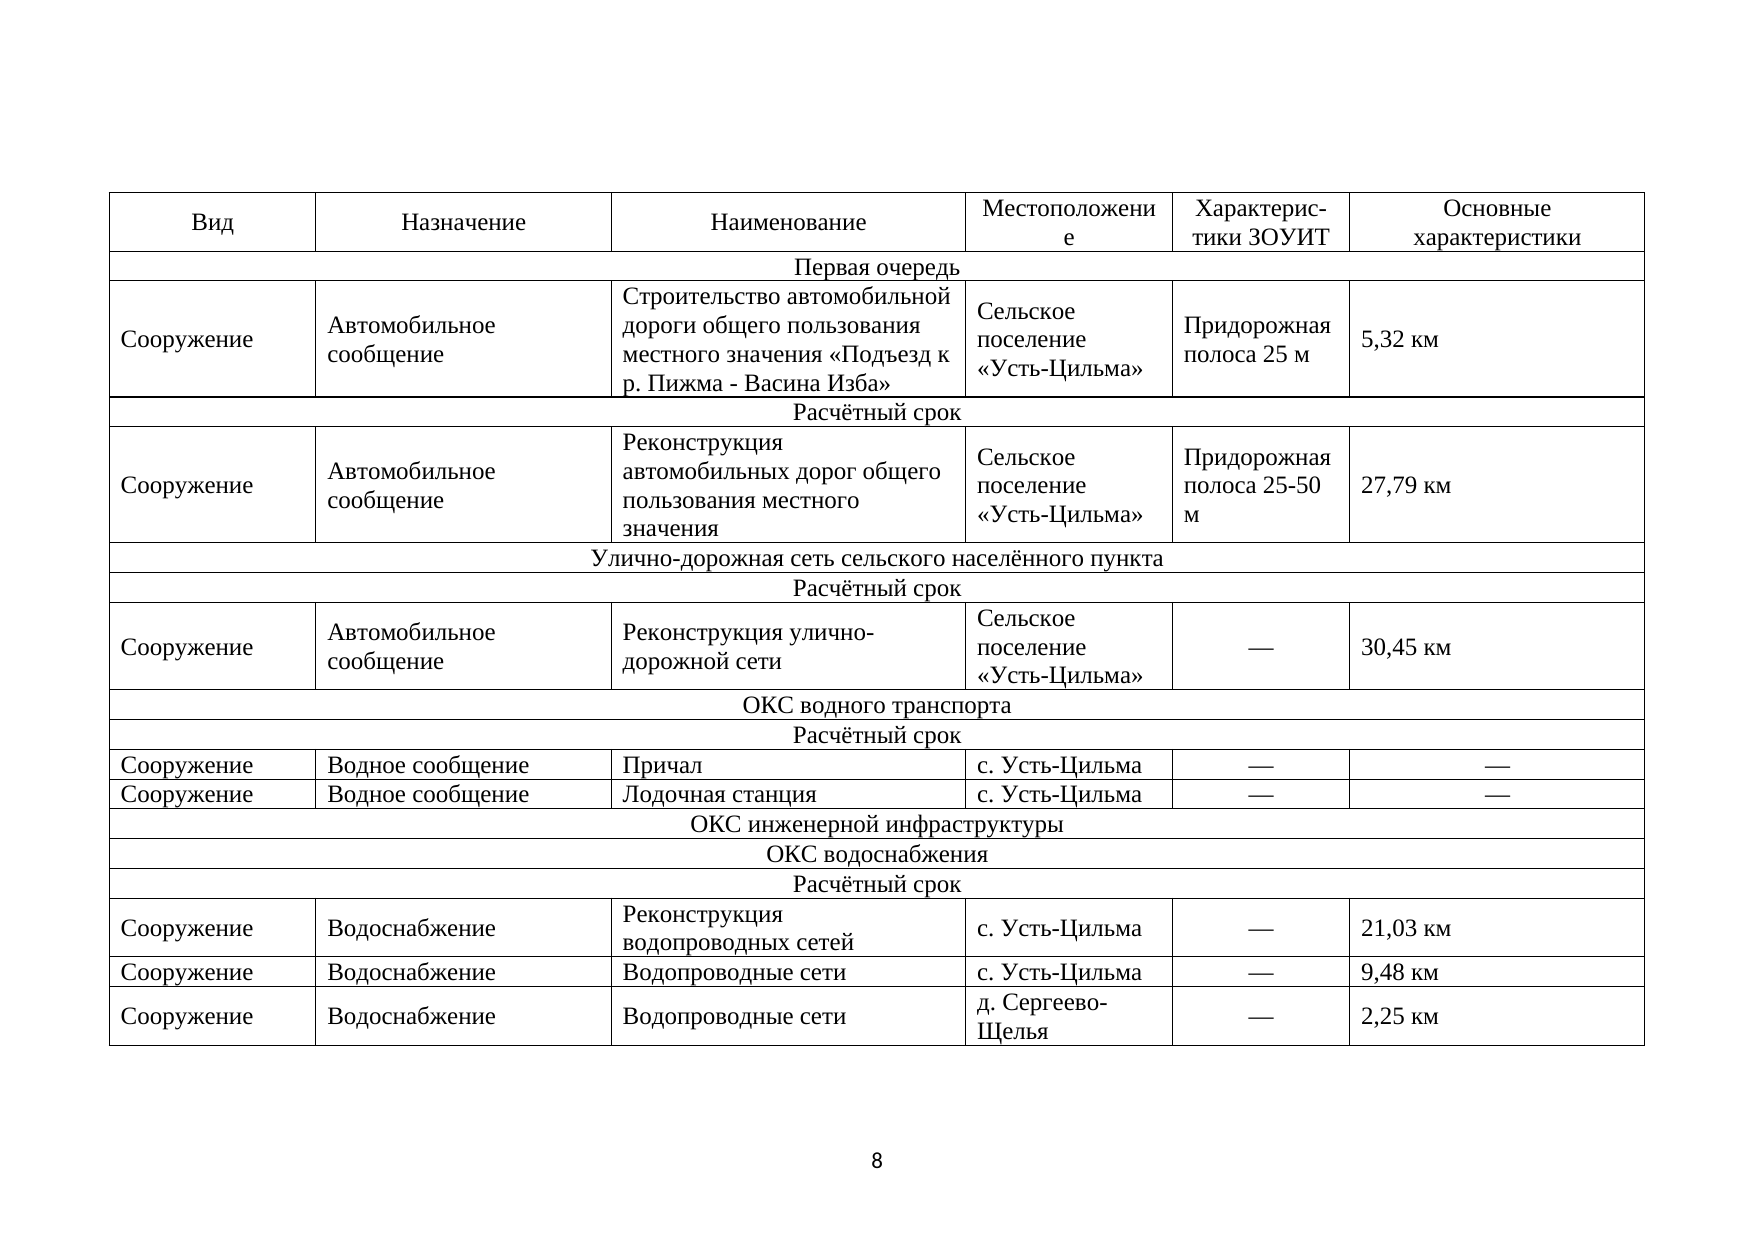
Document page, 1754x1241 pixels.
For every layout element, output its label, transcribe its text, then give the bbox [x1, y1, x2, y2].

table_header Основные характеристики [1350, 193, 1644, 251]
table_cell 30,45 км [1350, 603, 1644, 689]
table_cell Водопроводные сети [612, 957, 965, 986]
table_cell Сельское поселение «Усть-Цильма» [966, 281, 1172, 396]
table_cell Водное сообщение [316, 780, 611, 808]
table_cell Сельское поселение «Усть-Цильма» [966, 427, 1172, 542]
table_cell 9,48 км [1350, 957, 1644, 986]
table_cell — [1173, 750, 1349, 778]
table_cell Сельское поселение «Усть-Цильма» [966, 603, 1172, 689]
table_cell — [1173, 957, 1349, 986]
table_cell Сооружение [110, 750, 315, 778]
table_cell — [1173, 987, 1349, 1044]
table_cell Водоснабжение [316, 987, 611, 1044]
table_cell Строительство автомобильной дороги общего пользования местного значения «Подъезд к р. Пижма - Васина Изба» [612, 281, 965, 396]
table_cell с. Усть-Цильма [966, 750, 1172, 778]
table_cell с. Усть-Цильма [966, 957, 1172, 986]
table_cell 2,25 км [1350, 987, 1644, 1044]
table_cell Расчётный срок [110, 398, 1644, 426]
table_cell Причал [612, 750, 965, 778]
table_header Вид [110, 193, 315, 251]
table_cell Улично-дорожная сеть сельского населённого пункта [110, 543, 1644, 572]
table_cell — [1350, 780, 1644, 808]
table_cell Водопроводные сети [612, 987, 965, 1044]
table_cell — [1173, 899, 1349, 956]
table_cell Водоснабжение [316, 957, 611, 986]
table_cell 5,32 км [1350, 281, 1644, 396]
table_cell Придорожная полоса 25-50 м [1173, 427, 1349, 542]
table_cell Сооружение [110, 281, 315, 396]
table_cell Реконструкция автомобильных дорог общего пользования местного значения [612, 427, 965, 542]
table_cell с. Усть-Цильма [966, 899, 1172, 956]
table_cell с. Усть-Цильма [966, 780, 1172, 808]
table_cell Лодочная станция [612, 780, 965, 808]
table_cell 21,03 км [1350, 899, 1644, 956]
table_cell Автомобильное сообщение [316, 281, 611, 396]
table_cell Сооружение [110, 899, 315, 956]
table_cell Расчётный срок [110, 573, 1644, 602]
table_cell — [1173, 603, 1349, 689]
table_cell ОКС водного транспорта [110, 690, 1644, 719]
table_cell — [1173, 780, 1349, 808]
table_cell 27,79 км [1350, 427, 1644, 542]
table_cell Придорожная полоса 25 м [1173, 281, 1349, 396]
table_cell Сооружение [110, 957, 315, 986]
table_cell Сооружение [110, 987, 315, 1044]
table_cell Реконструкция улично-дорожной сети [612, 603, 965, 689]
table_cell Реконструкция водопроводных сетей [612, 899, 965, 956]
table_header Наименование [612, 193, 965, 251]
table_cell ОКС водоснабжения [110, 839, 1644, 868]
table_cell Сооружение [110, 780, 315, 808]
table_header Характерис-тики ЗОУИТ [1173, 193, 1349, 251]
table_cell Расчётный срок [110, 869, 1644, 898]
table_cell Автомобильное сообщение [316, 427, 611, 542]
table_cell Сооружение [110, 427, 315, 542]
table_cell Расчётный срок [110, 720, 1644, 749]
table_header Назначение [316, 193, 611, 251]
table_cell ОКС инженерной инфраструктуры [110, 809, 1644, 838]
table_cell д. Сергеево-Щелья [966, 987, 1172, 1044]
table_cell — [1350, 750, 1644, 778]
table_cell Автомобильное сообщение [316, 603, 611, 689]
table_header Местоположение [966, 193, 1172, 251]
table_cell Сооружение [110, 603, 315, 689]
table_cell Водное сообщение [316, 750, 611, 778]
table_cell Первая очередь [110, 252, 1644, 280]
table_cell Водоснабжение [316, 899, 611, 956]
